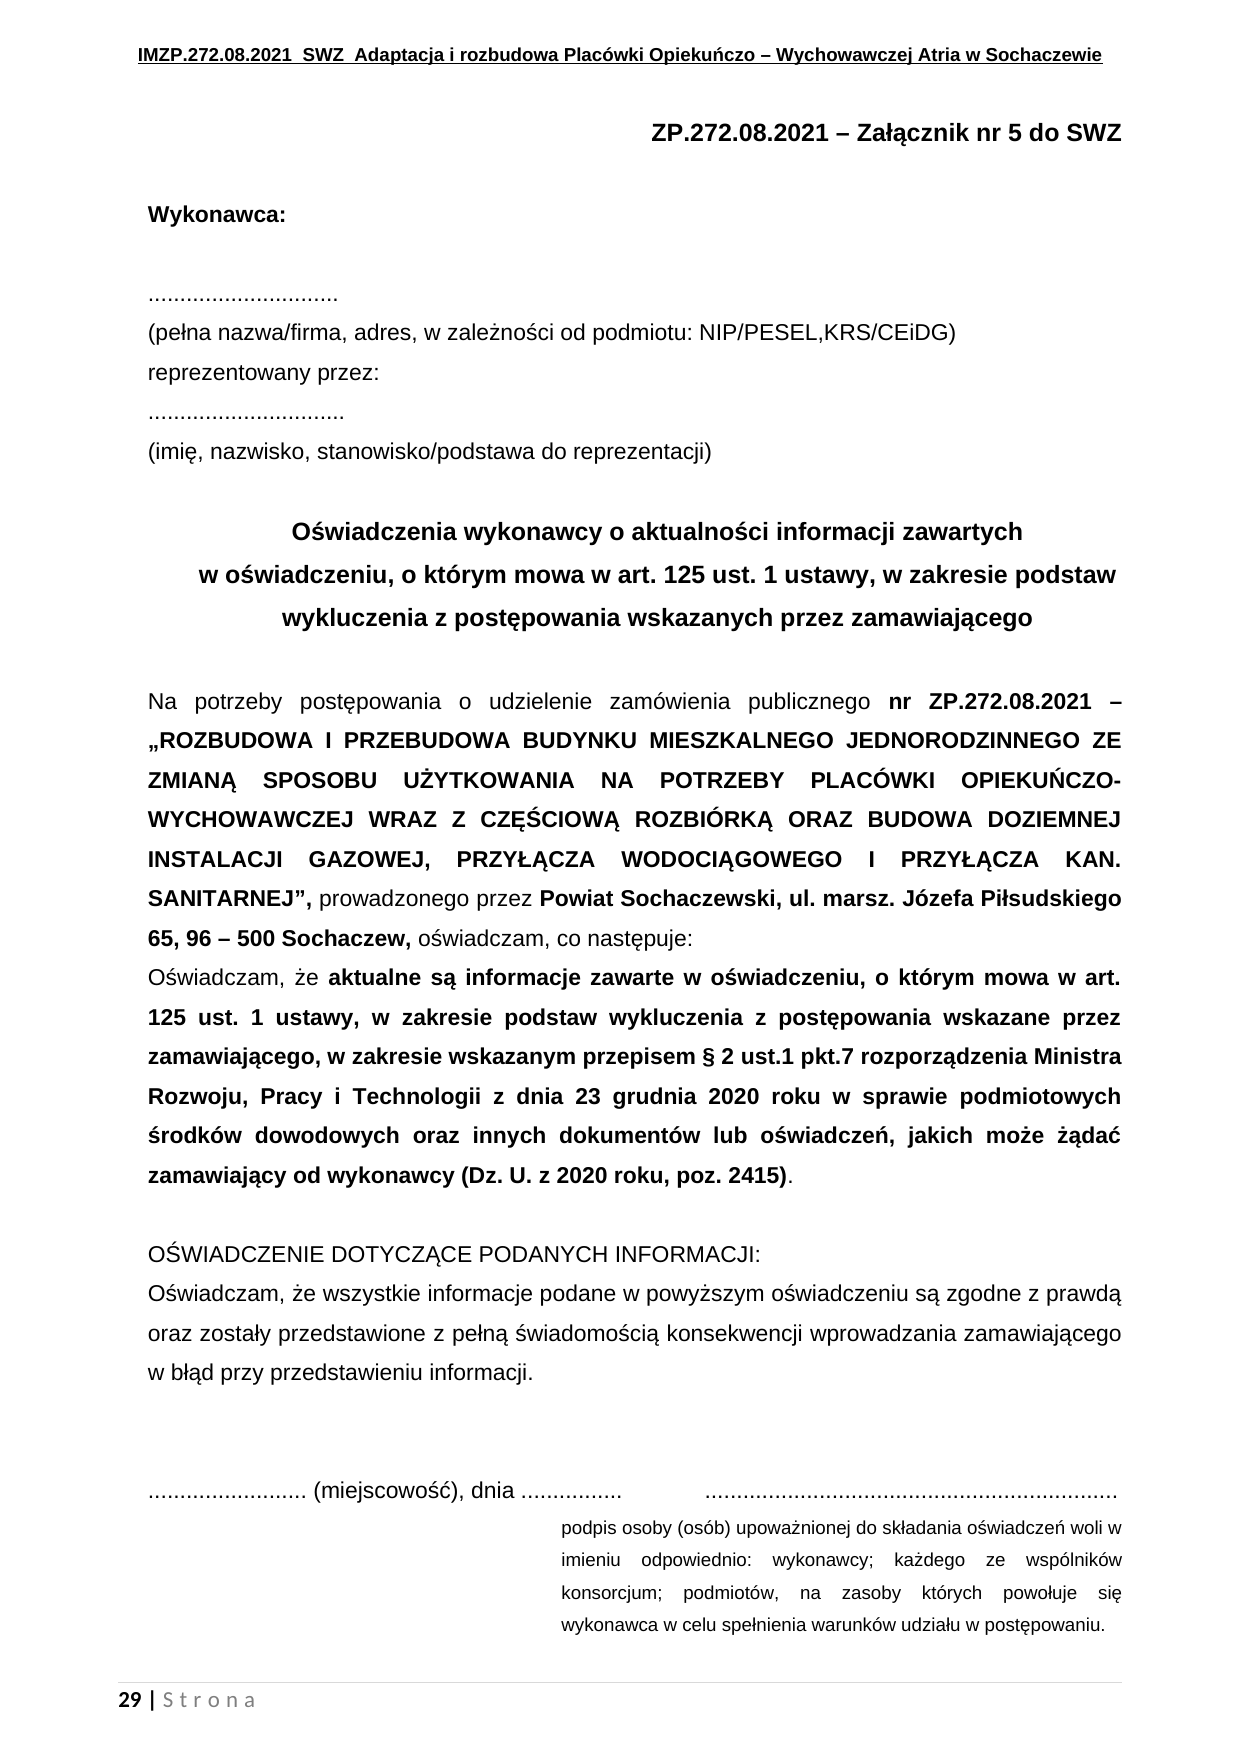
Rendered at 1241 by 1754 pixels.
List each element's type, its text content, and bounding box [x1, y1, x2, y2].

list Oświadczenia wykonawcy o aktualności informacji zawartych [193, 517, 1122, 545]
list (imię, nazwisko, stanowisko/podstawa do reprezentacji) [148, 438, 1122, 464]
list podpis osoby (osób) upoważnionej do składania oświadczeń woli w imieniu odpowiednio: wykonawcy; każdego ze wspólników konsorcjum; podmiotów, na zasoby których powołuje się wykonawca w celu spełnienia warunków udziału w postępowaniu. [561, 1517, 1122, 1635]
list .............................. [148, 280, 1122, 306]
text ZP.272.08.2021 – Załącznik nr 5 do SWZ [118, 118, 1122, 147]
list ......................... (miejscowość), dnia ................ ................................................................. [148, 1477, 1122, 1504]
list reprezentowany przez: [148, 359, 1122, 385]
list ............................... [148, 398, 1122, 424]
list Oświadczam, że aktualne są informacje zawarte w oświadczeniu, o którym mowa w art. 125 ust. 1 ustawy, w zakresie podstaw wykluczenia z postępowania wskazane przez zamawiającego, w zakresie wskazanym przepisem § 2 ust.1 pkt.7 rozporządzenia Ministra Rozwoju, Pracy i Technologii z dnia 23 grudnia 2020 roku w sprawie podmiotowych środków dowodowych oraz innych dokumentów lub oświadczeń, jakich może żądać zamawiający od wykonawcy (Dz. U. z 2020 roku, poz. 2415). [148, 964, 1122, 1188]
list OŚWIADCZENIE DOTYCZĄCE PODANYCH INFORMACJI: [148, 1241, 1122, 1267]
list (pełna nazwa/firma, adres, w zależności od podmiotu: NIP/PESEL,KRS/CEiDG) [148, 319, 1122, 346]
list Wykonawca: [148, 201, 1122, 227]
list Oświadczam, że wszystkie informacje podane w powyższym oświadczeniu są zgodne z prawdą oraz zostały przedstawione z pełną świadomością konsekwencji wprowadzania zamawiającego w błąd przy przedstawieniu informacji. [148, 1280, 1122, 1385]
list w oświadczeniu, o którym mowa w art. 125 ust. 1 ustawy, w zakresie podstaw wykluczenia z postępowania wskazanych przez zamawiającego [193, 560, 1122, 632]
list Na potrzeby postępowania o udzielenie zamówienia publicznego nr ZP.272.08.2021 – „ROZBUDOWA I PRZEBUDOWA BUDYNKU MIESZKALNEGO JEDNORODZINNEGO ZE ZMIANĄ SPOSOBU UŻYTKOWANIA NA POTRZEBY PLACÓWKI OPIEKUŃCZO-WYCHOWAWCZEJ WRAZ Z CZĘŚCIOWĄ ROZBIÓRKĄ ORAZ BUDOWA DOZIEMNEJ INSTALACJI GAZOWEJ, PRZYŁĄCZA WODOCIĄGOWEGO I PRZYŁĄCZA KAN. SANITARNEJ”, prowadzonego przez Powiat Sochaczewski, ul. marsz. Józefa Piłsudskiego 65, 96 – 500 Sochaczew, oświadczam, co następuje: [148, 688, 1122, 951]
